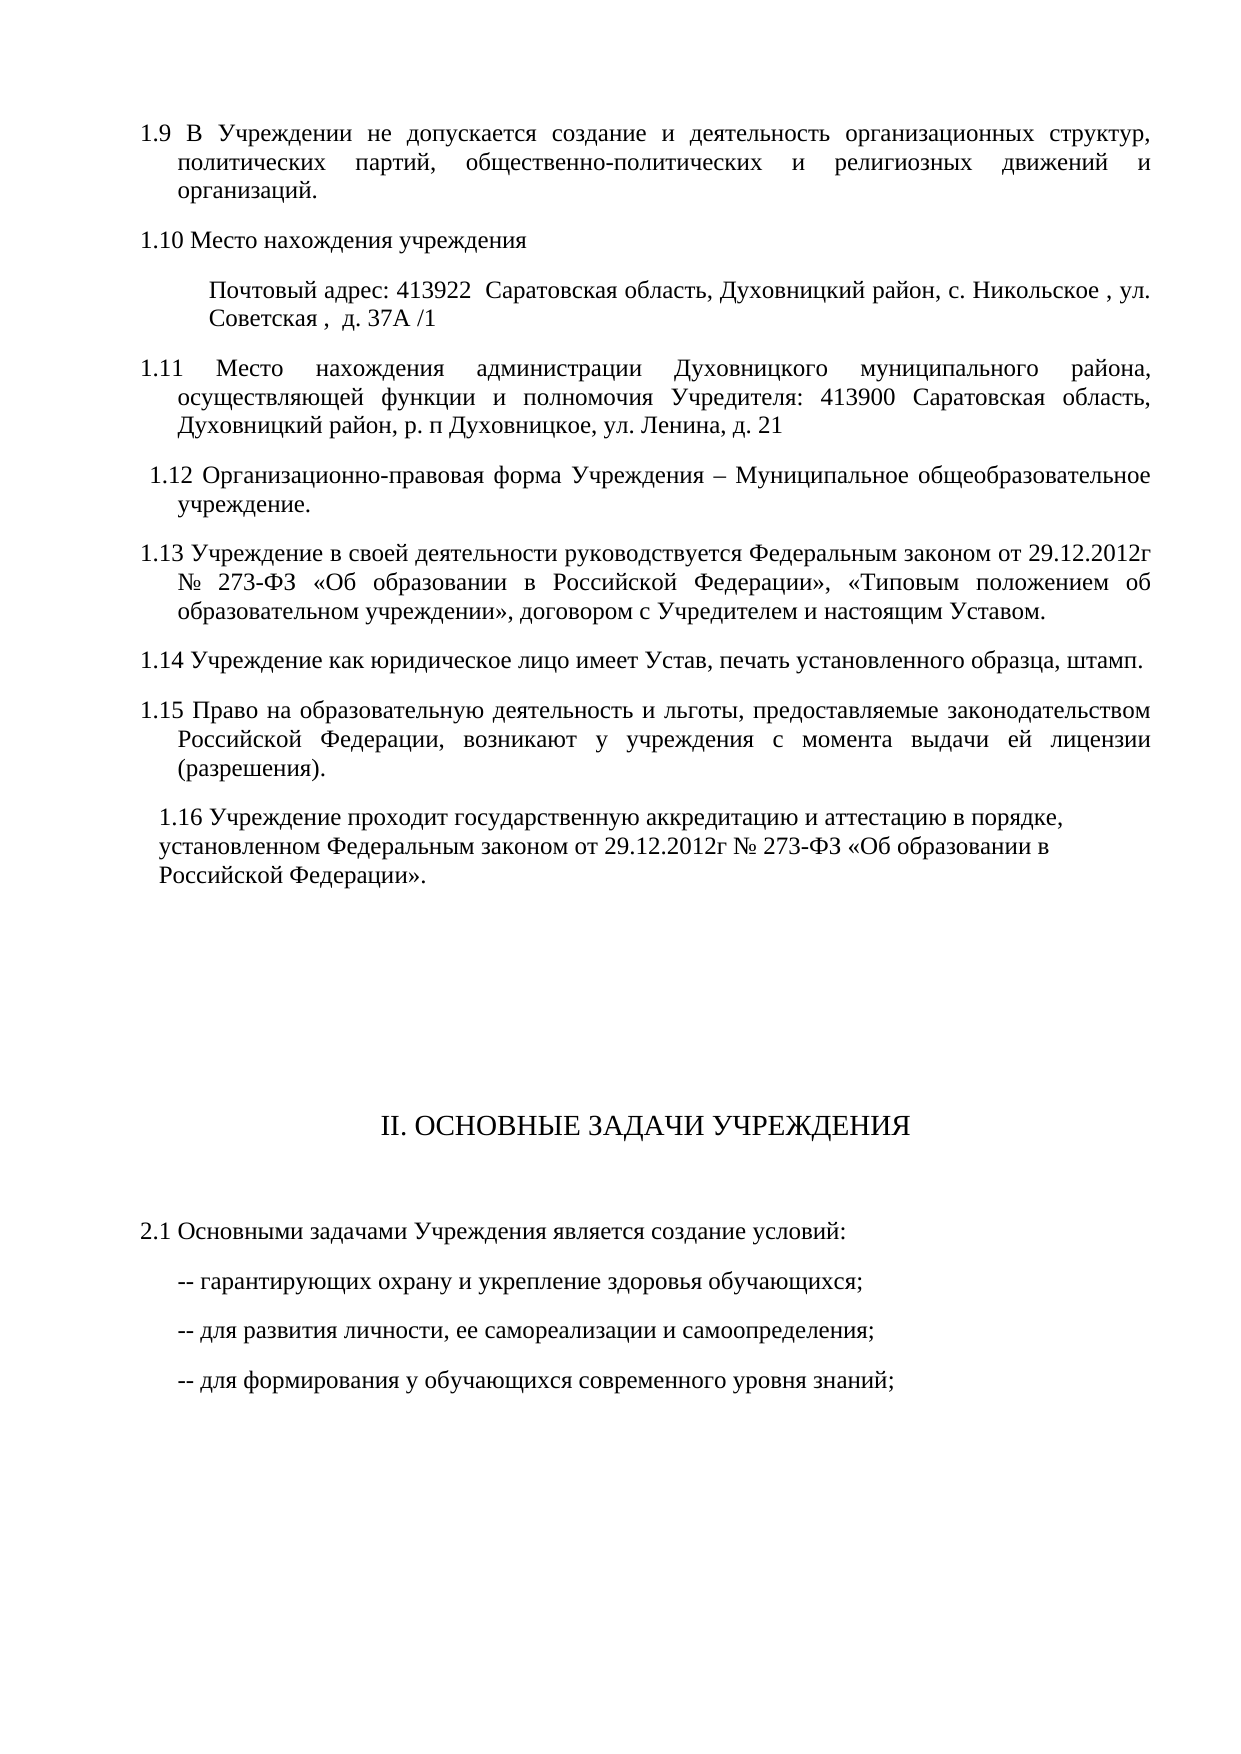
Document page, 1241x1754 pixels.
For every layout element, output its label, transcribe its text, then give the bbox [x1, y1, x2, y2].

text II. ОСНОВНЫЕ ЗАДАЧИ УЧРЕЖДЕНИЯ [140, 1108, 1152, 1141]
text 1.11 Место нахождения администрации Духовницкого муниципального района, осуществляющей функции и полномочия Учредителя: 413900 Саратовская область, Духовницкий район, р. п Духовницкое, ул. Ленина, д. 21 [140, 353, 1152, 439]
text 1.16 Учреждение проходит государственную аккредитацию и аттестацию в порядке, установленном Федеральным законом от 29.12.2012г № 273-ФЗ «Об образовании в Российской Федерации». [158, 802, 1152, 888]
text 1.13 Учреждение в своей деятельности руководствуется Федеральным законом от 29.12.2012г № 273-ФЗ «Об образовании в Российской Федерации», «Типовым положением об образовательном учреждении», договором с Учредителем и настоящим Уставом. [140, 538, 1152, 625]
text 1.12 Организационно-правовая форма Учреждения – Муниципальное общеобразовательное учреждение. [140, 460, 1152, 518]
text 1.9 В Учреждении не допускается создание и деятельность организационных структур, политических партий, общественно-политических и религиозных движений и организаций. [140, 118, 1152, 204]
text 1.10 Место нахождения учреждения [140, 225, 1152, 254]
text -- гарантирующих охрану и укрепление здоровья обучающихся; [140, 1266, 1152, 1295]
text 2.1 Основными задачами Учреждения является создание условий: [140, 1216, 1152, 1245]
text 1.14 Учреждение как юридическое лицо имеет Устав, печать установленного образца, штамп. [140, 646, 1152, 674]
text -- для формирования у обучающихся современного уровня знаний; [140, 1365, 1152, 1394]
text -- для развития личности, ее самореализации и самоопределения; [140, 1316, 1152, 1344]
text 1.15 Право на образовательную деятельность и льготы, предоставляемые законодательством Российской Федерации, возникают у учреждения с момента выдачи ей лицензии (разрешения). [140, 695, 1152, 781]
text Почтовый адрес: 413922 Саратовская область, Духовницкий район, с. Никольское , ул. Советская , д. 37А /1 [208, 275, 1152, 332]
